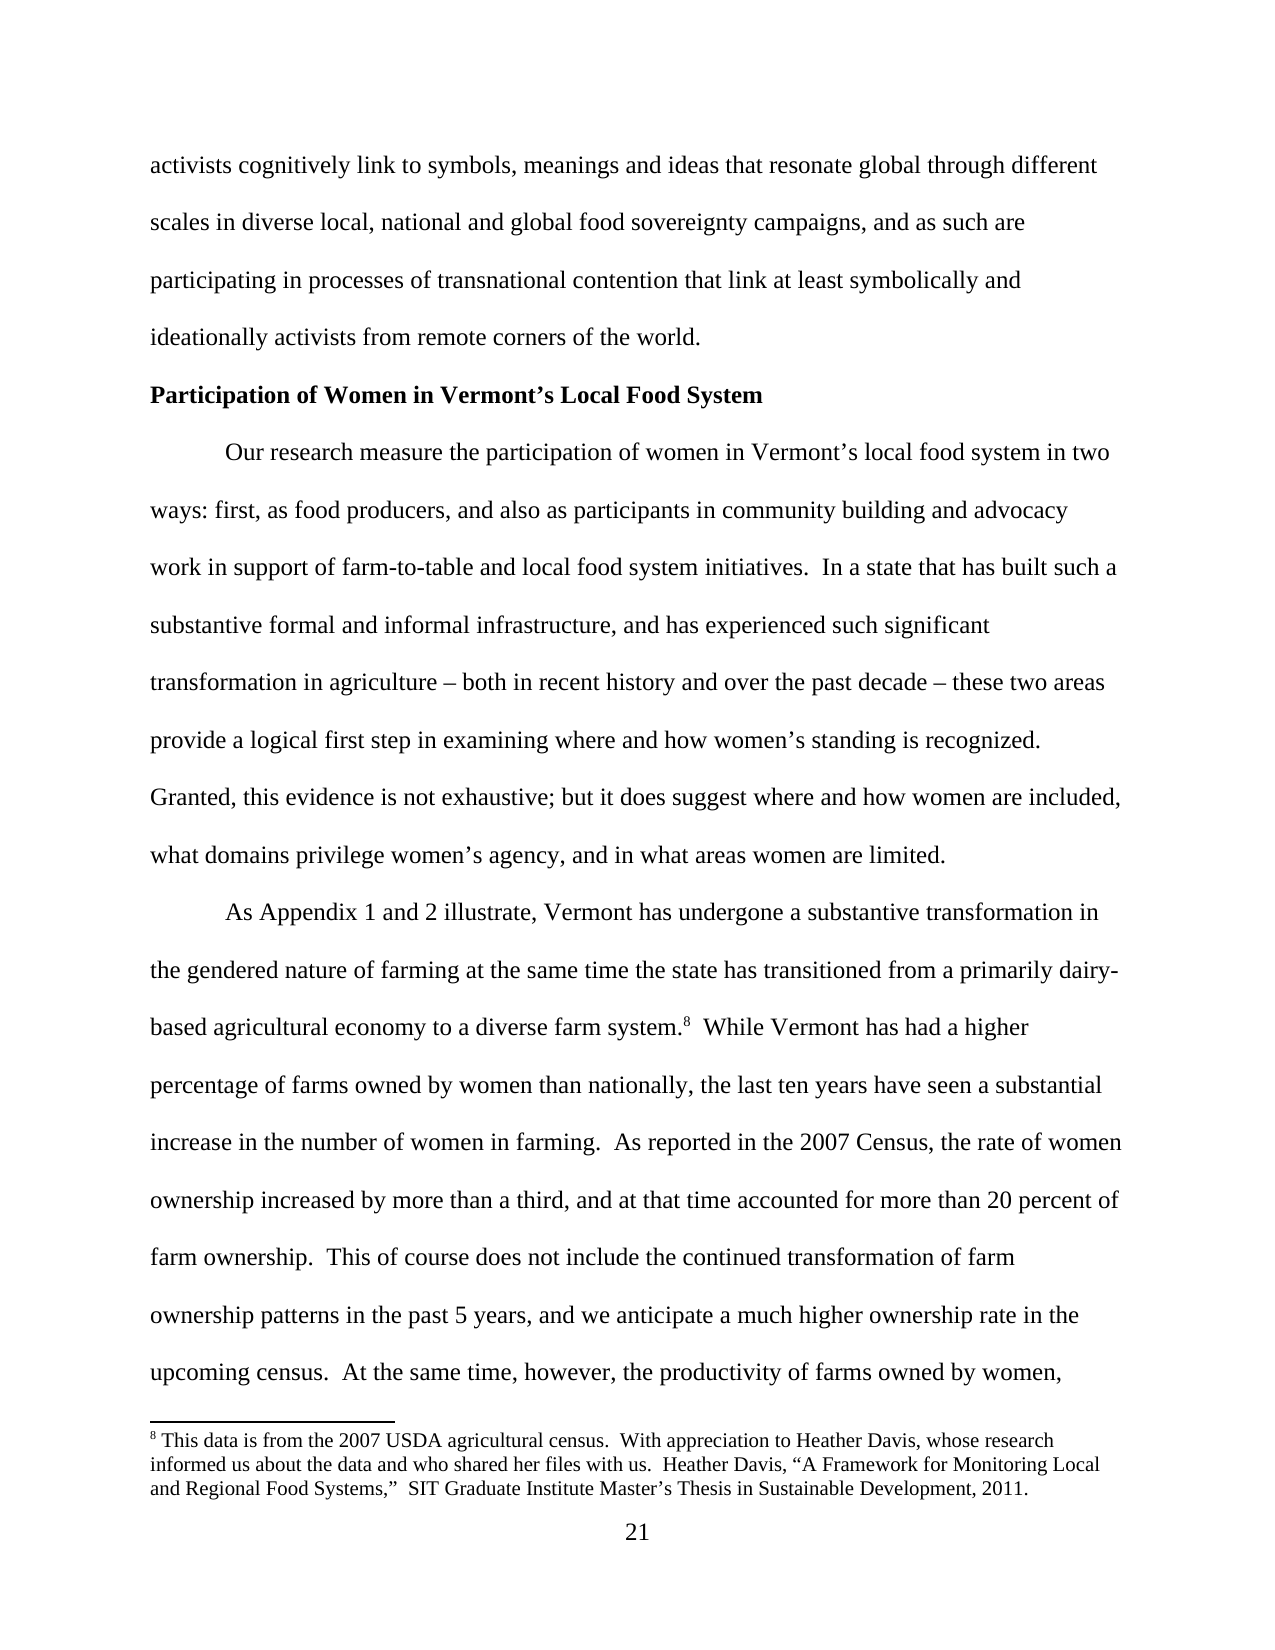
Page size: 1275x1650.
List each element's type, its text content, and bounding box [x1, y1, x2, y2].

text Participation of Women in Vermont’s Local Food System [150, 380, 1125, 409]
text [150, 897, 1125, 1386]
text Our research measure the participation of women in Vermont’s local food system in two ways: first, as food producers, and also as participants in community building and advocacy work in support of farm-to-table and local food system initiatives. In a state that has built such a substantive formal and informal infrastructure, and has experienced such significant transformation in agriculture – both in recent history and over the past decade – these two areas provide a logical first step in examining where and how women’s standing is recognized. Granted, this evidence is not exhaustive; but it does suggest where and how women are included, what domains privilege women’s agency, and in what areas women are limited. [150, 437, 1125, 869]
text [150, 150, 1125, 351]
